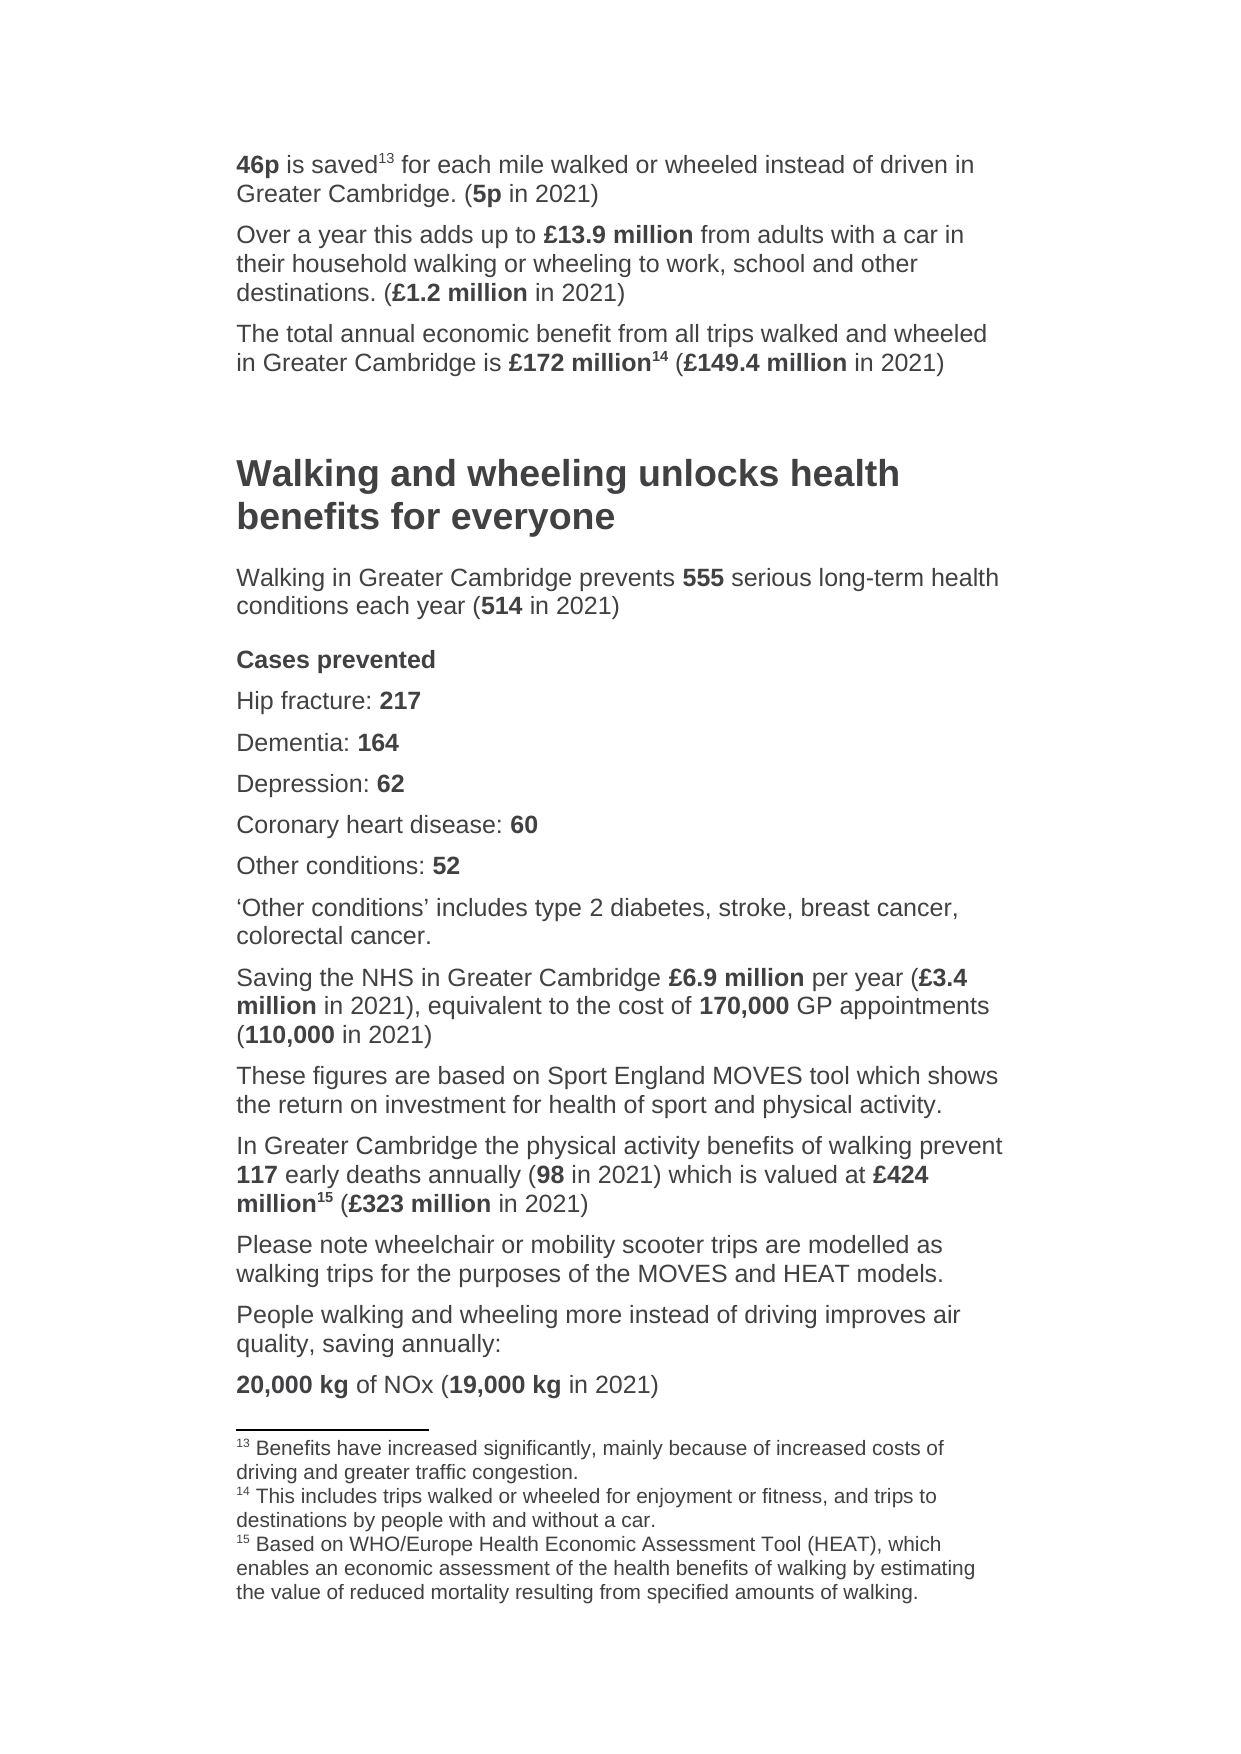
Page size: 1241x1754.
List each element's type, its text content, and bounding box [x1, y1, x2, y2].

subtitle Walking and wheeling unlocks health benefits for everyone [236, 451, 1004, 537]
text Please note wheelchair or mobility scooter trips are modelled as walking trips for the purposes of the MOVES and HEAT models. [236, 1230, 1004, 1287]
text Depression: 62 [236, 769, 1004, 797]
text Other conditions: 52 [236, 851, 1004, 880]
text Hip fracture: 217 [236, 686, 1004, 715]
text Over a year this adds up to £13.9 million from adults with a car in their household walking or wheeling to work, school and other destinations. (£1.2 million in 2021) [236, 220, 1004, 306]
text These figures are based on Sport England MOVES tool which shows the return on investment for health of sport and physical activity. [236, 1061, 1004, 1119]
text In Greater Cambridge the physical activity benefits of walking prevent 117 early deaths annually (98 in 2021) which is valued at £424 million (£323 million in 2021) [236, 1131, 1004, 1217]
text Walking in Greater Cambridge prevents 555 serious long-term health conditions each year (514 in 2021) [236, 562, 1004, 620]
text Dementia: 164 [236, 727, 1004, 756]
text 46p is saved for each mile walked or wheeled instead of driven in Greater Cambridge. (5p in 2021) [236, 150, 1004, 207]
text People walking and wheeling more instead of driving improves air quality, saving annually: [236, 1300, 1004, 1357]
text Saving the NHS in Greater Cambridge £6.9 million per year (£3.4 million in 2021), equivalent to the cost of 170,000 GP appointments (110,000 in 2021) [236, 962, 1004, 1049]
text Coronary heart disease: 60 [236, 810, 1004, 839]
subtitle Cases prevented [236, 645, 1004, 674]
text ‘Other conditions’ includes type 2 diabetes, stroke, breast cancer, colorectal cancer. [236, 892, 1004, 950]
text 20,000 kg of NOx (19,000 kg in 2021) [236, 1370, 1004, 1399]
text The total annual economic benefit from all trips walked and wheeled in Greater Cambridge is £172 million (£149.4 million in 2021) [236, 319, 1004, 376]
